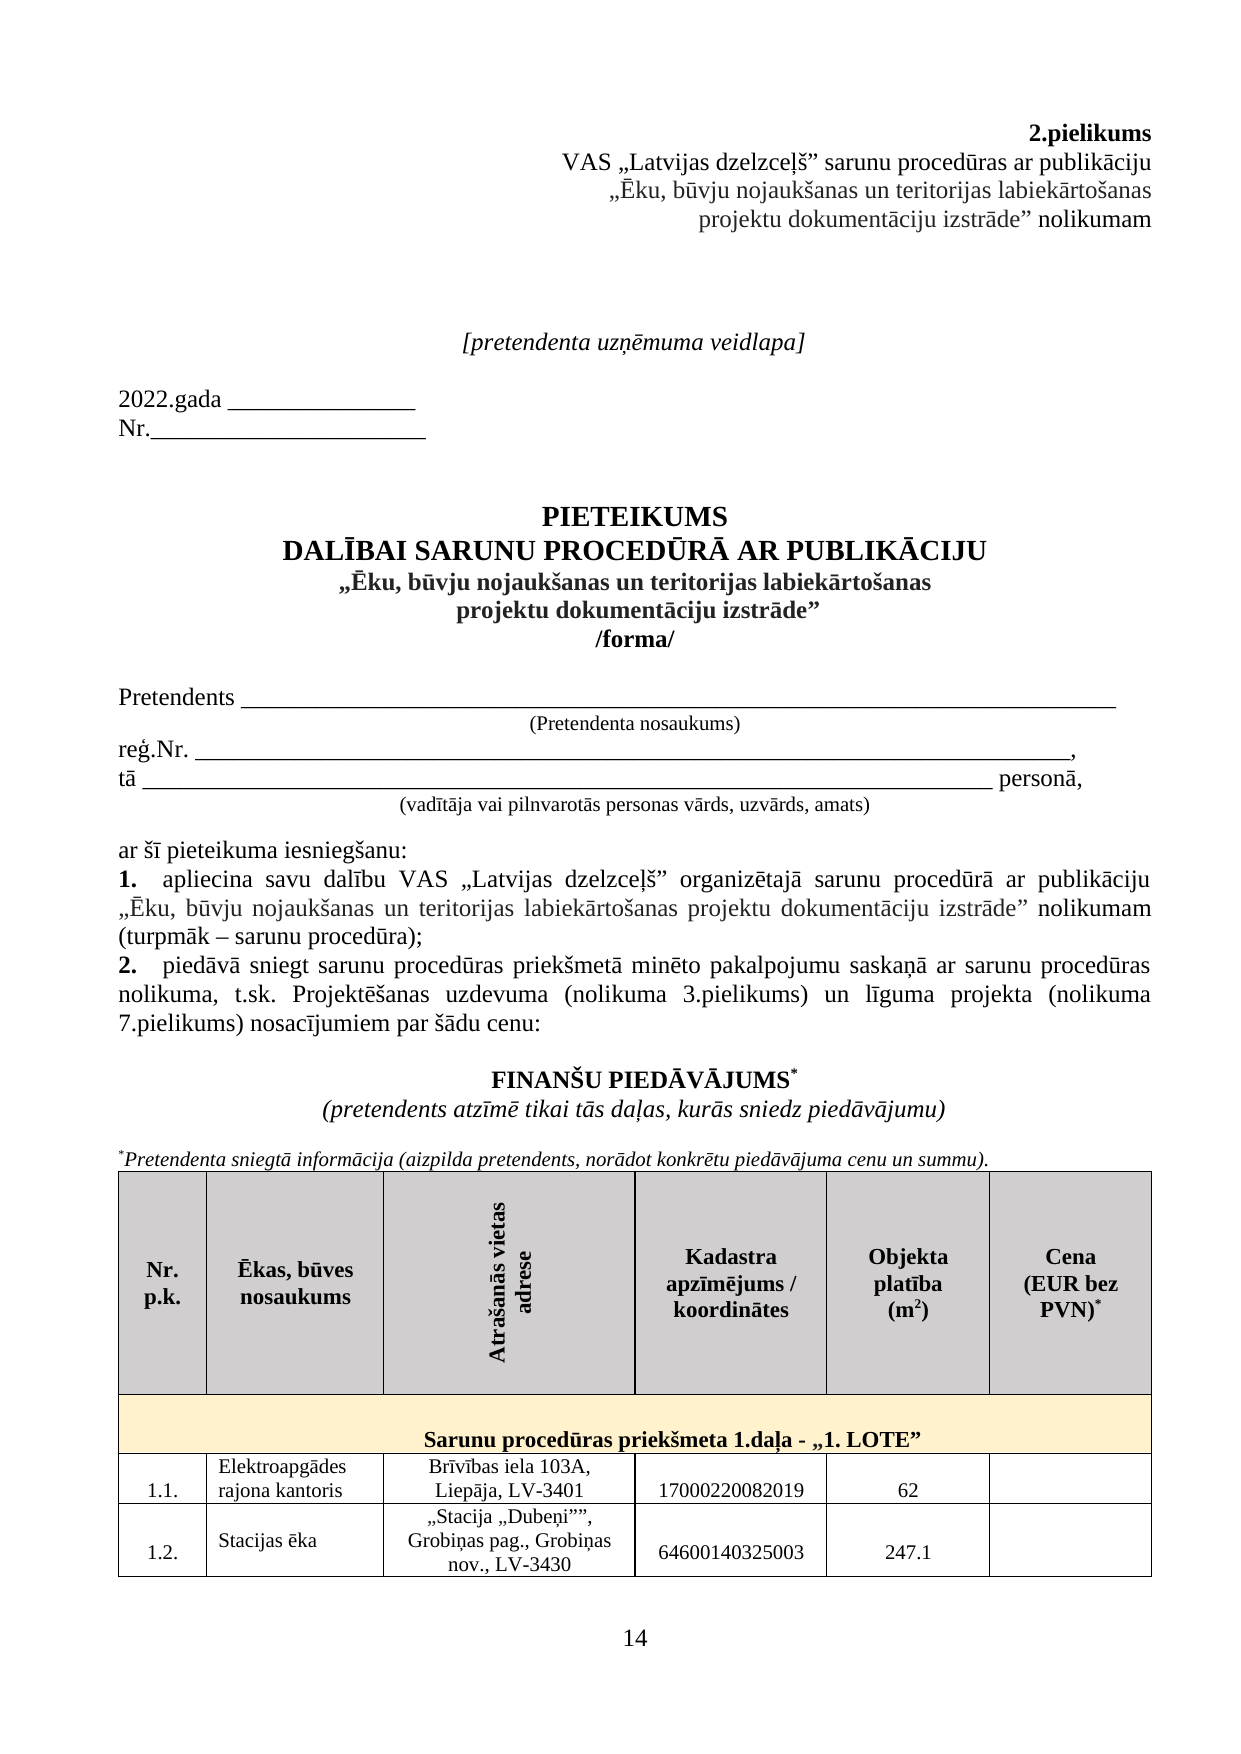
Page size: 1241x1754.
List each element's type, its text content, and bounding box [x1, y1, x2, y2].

table_cell [990, 1454, 1151, 1502]
text /forma/ [118, 624, 1152, 653]
table_header Ēkas, būves nosaukums [207, 1172, 383, 1394]
text „Ēku, būvju nojaukšanas un teritorijas labiekārtošanas [118, 176, 1152, 204]
text 2022.gada _______________ [118, 384, 1152, 413]
text projektu dokumentāciju izstrāde” [118, 595, 1152, 624]
table_cell [990, 1504, 1151, 1576]
table_header Cena (EUR bez PVN)* [990, 1172, 1151, 1394]
table_header Objekta platība (m2) [827, 1172, 989, 1394]
text DALĪBAI SARUNU PROCEDŪRĀ AR PUBLIKĀCIJU [118, 533, 1152, 567]
text [pretendenta uzņēmuma veidlapa] [118, 327, 1152, 356]
text (Pretendenta nosaukums) [118, 710, 1152, 734]
table_header Nr. p.k. [119, 1172, 206, 1394]
text ar šī pieteikuma iesniegšanu: [118, 835, 1152, 864]
text *Pretendenta sniegtā informācija (aizpilda pretendents, norādot konkrētu piedāvājuma cenu un summu). [118, 1147, 1152, 1171]
table_header Atrašanās vietas adrese [384, 1172, 634, 1394]
table_cell 17000220082019 [636, 1454, 826, 1502]
table_cell Sarunu procedūras priekšmeta 1.daļa - „1. LOTE” [119, 1395, 1151, 1452]
text (vadītāja vai pilnvarotās personas vārds, uzvārds, amats) [118, 792, 1152, 816]
table_cell 247.1 [827, 1504, 989, 1576]
text Nr.______________________ [118, 413, 1152, 442]
list piedāvā sniegt sarunu procedūras priekšmetā minēto pakalpojumu saskaņā ar sarunu procedūras nolikuma, t.sk. Projektēšanas uzdevuma (nolikuma 3.pielikums) un līguma projekta (nolikuma 7.pielikums) nosacījumiem par šādu cenu: [118, 950, 1152, 1036]
table_cell 1.1. [119, 1454, 206, 1502]
text Finanšu piedāvājums* [137, 1065, 1152, 1094]
text 2.pielikums [118, 118, 1152, 147]
text reģ.Nr. ______________________________________________________________________, [118, 734, 1152, 763]
text (pretendents atzīmē tikai tās daļas, kurās sniedz piedāvājumu) [118, 1094, 1152, 1123]
text PIETEIKUMS [118, 499, 1152, 533]
text VAS „Latvijas dzelzceļš” sarunu procedūras ar publikāciju [118, 147, 1152, 176]
table_cell 62 [827, 1454, 989, 1502]
table_cell Stacijas ēka [207, 1504, 383, 1576]
table_cell 64600140325003 [636, 1504, 826, 1576]
table_cell „Stacija „Dubeņi””, Grobiņas pag., Grobiņas nov., LV-3430 [384, 1504, 634, 1576]
text tā ____________________________________________________________________ personā, [118, 763, 1152, 792]
list apliecina savu dalību VAS „Latvijas dzelzceļš” organizētajā sarunu procedūrā ar publikāciju „Ēku, būvju nojaukšanas un teritorijas labiekārtošanas projektu dokumentāciju izstrāde” nolikumam (turpmāk – sarunu procedūra); [118, 864, 1152, 950]
table_cell Brīvības iela 103A, Liepāja, LV-3401 [384, 1454, 634, 1502]
table_cell Elektroapgādes rajona kantoris [207, 1454, 383, 1502]
text „Ēku, būvju nojaukšanas un teritorijas labiekārtošanas [118, 567, 1152, 595]
table_cell 1.2. [119, 1504, 206, 1576]
text Pretendents ______________________________________________________________________ [118, 682, 1152, 710]
text projektu dokumentāciju izstrāde” nolikumam [118, 204, 1152, 233]
table_header Kadastra apzīmējums / koordinātes [636, 1172, 826, 1394]
